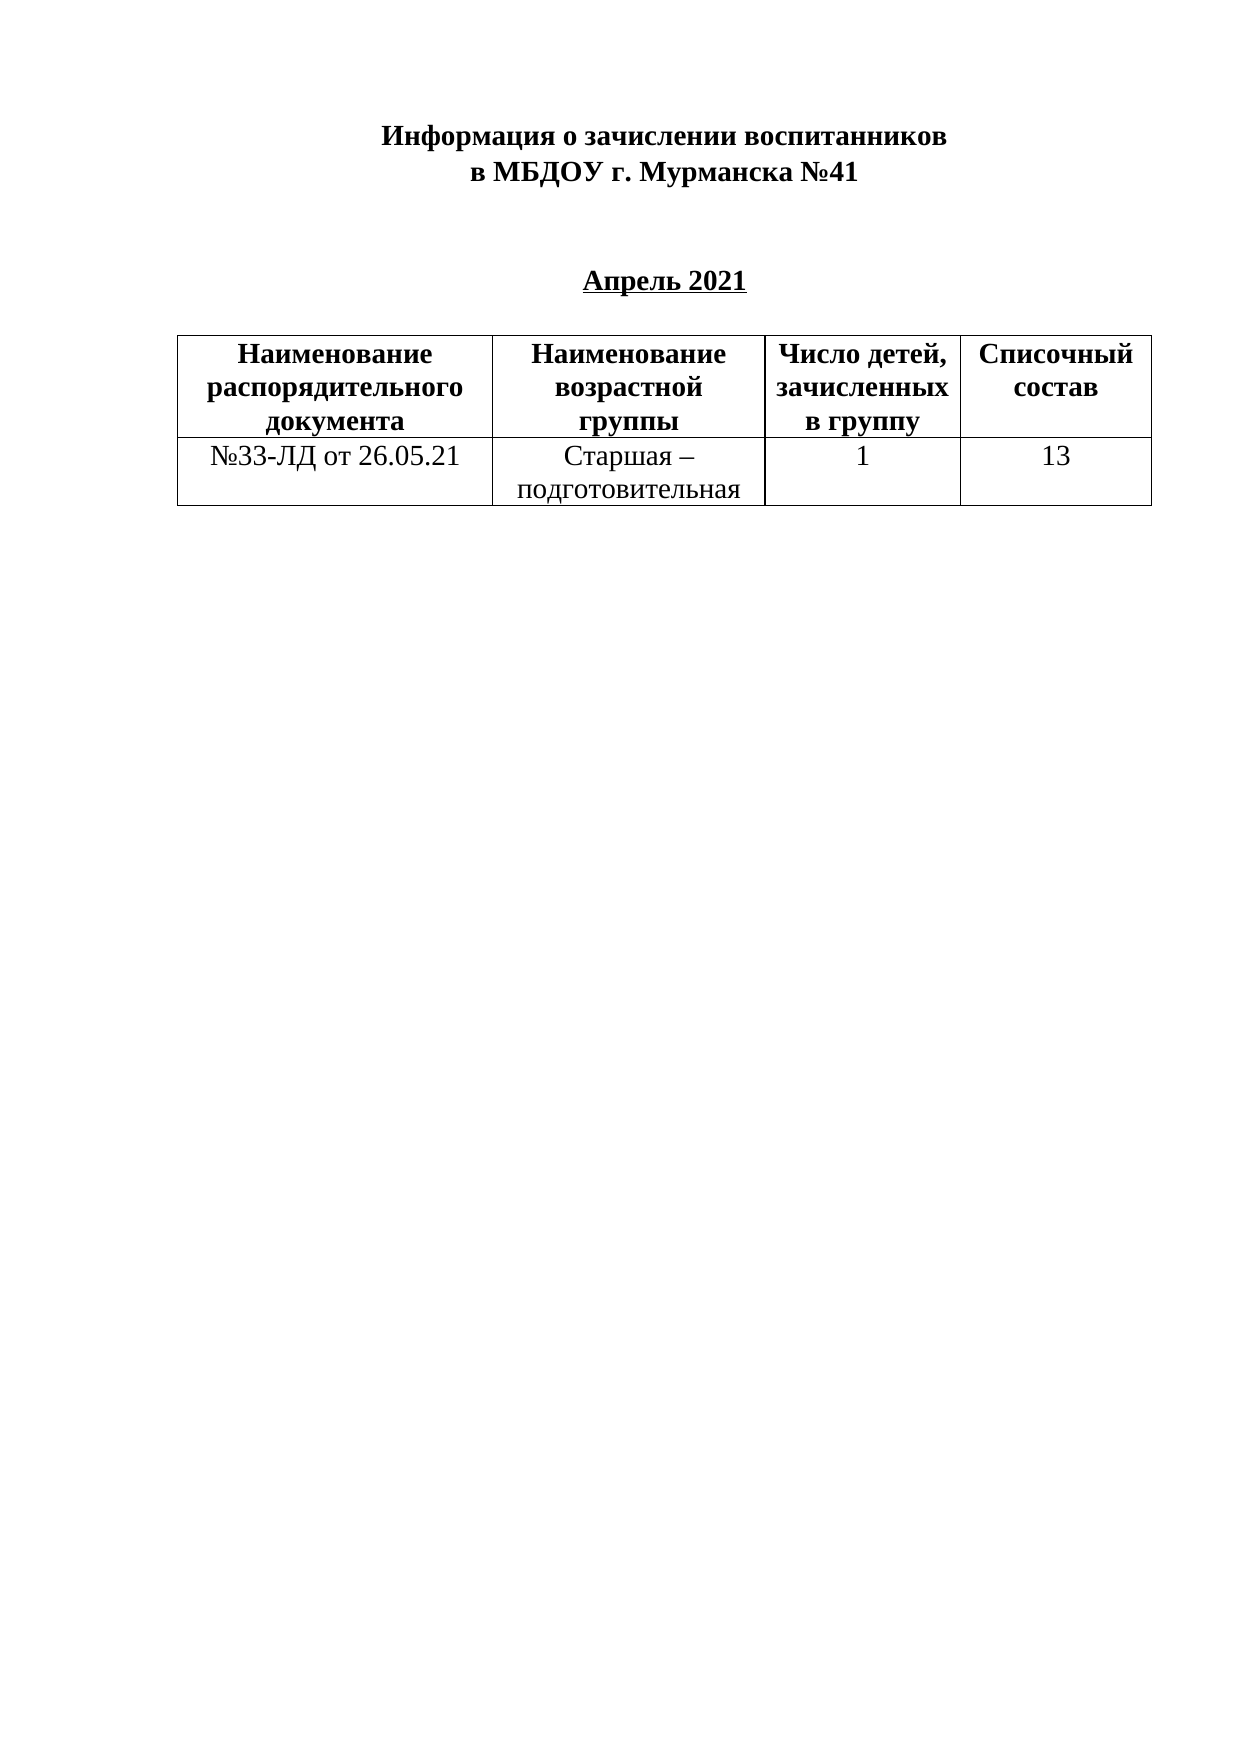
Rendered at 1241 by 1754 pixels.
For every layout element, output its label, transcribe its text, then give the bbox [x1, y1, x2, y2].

table_cell 1 [766, 438, 960, 505]
text Апрель 2021 [177, 263, 1152, 296]
text в МБДОУ г. Мурманска №41 [177, 154, 1152, 188]
table_header Наименование распорядительного документа [178, 336, 492, 437]
table_header Число детей, зачисленных в группу [766, 336, 960, 437]
text Информация о зачислении воспитанников [177, 118, 1152, 152]
table_cell Старшая – подготовительная [493, 438, 764, 505]
table_header Списочный состав [961, 336, 1151, 437]
table_cell 13 [961, 438, 1151, 505]
table_cell №33-ЛД от 26.05.21 [178, 438, 492, 505]
table_header Наименование возрастной группы [493, 336, 764, 437]
